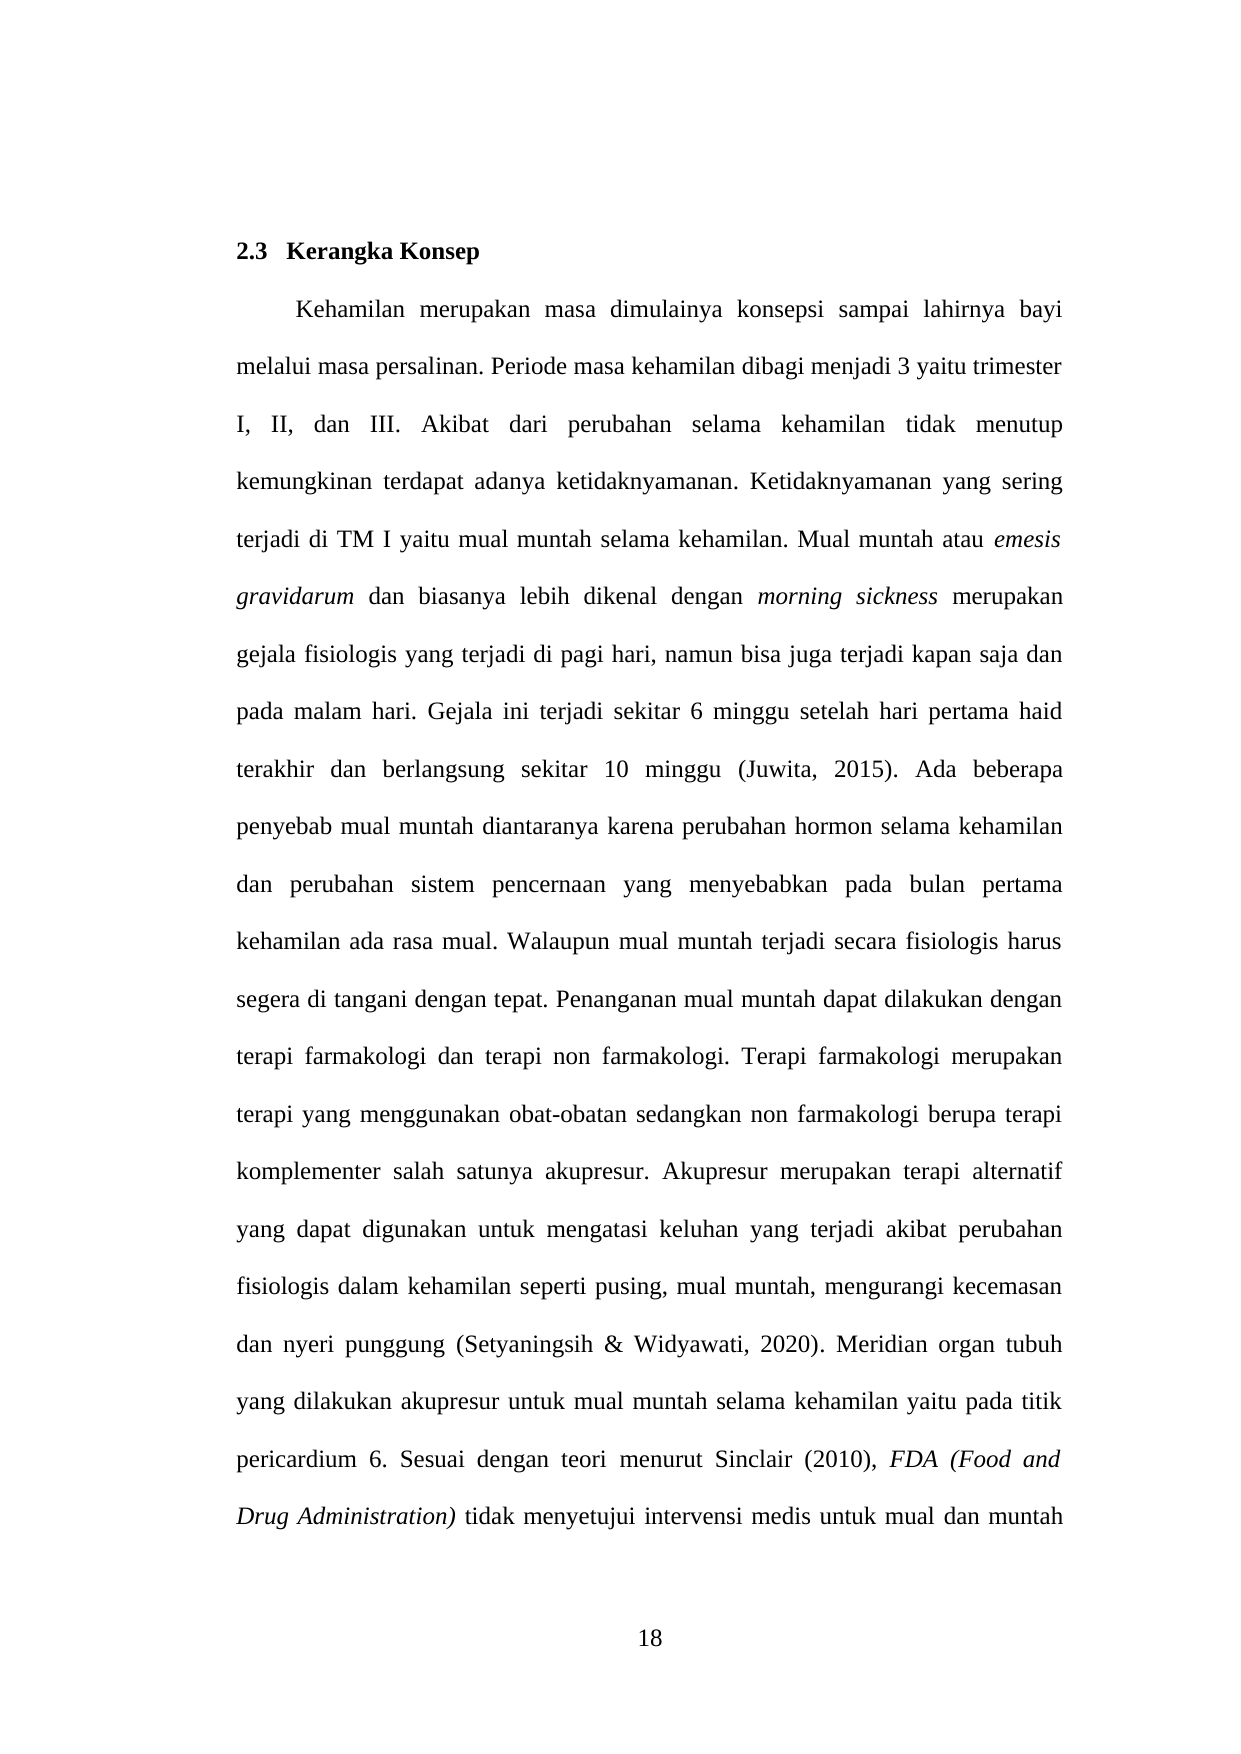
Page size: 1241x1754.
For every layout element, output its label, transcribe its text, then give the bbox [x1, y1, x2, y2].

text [236, 294, 1063, 1530]
subtitle Kerangka Konsep [236, 236, 1063, 265]
